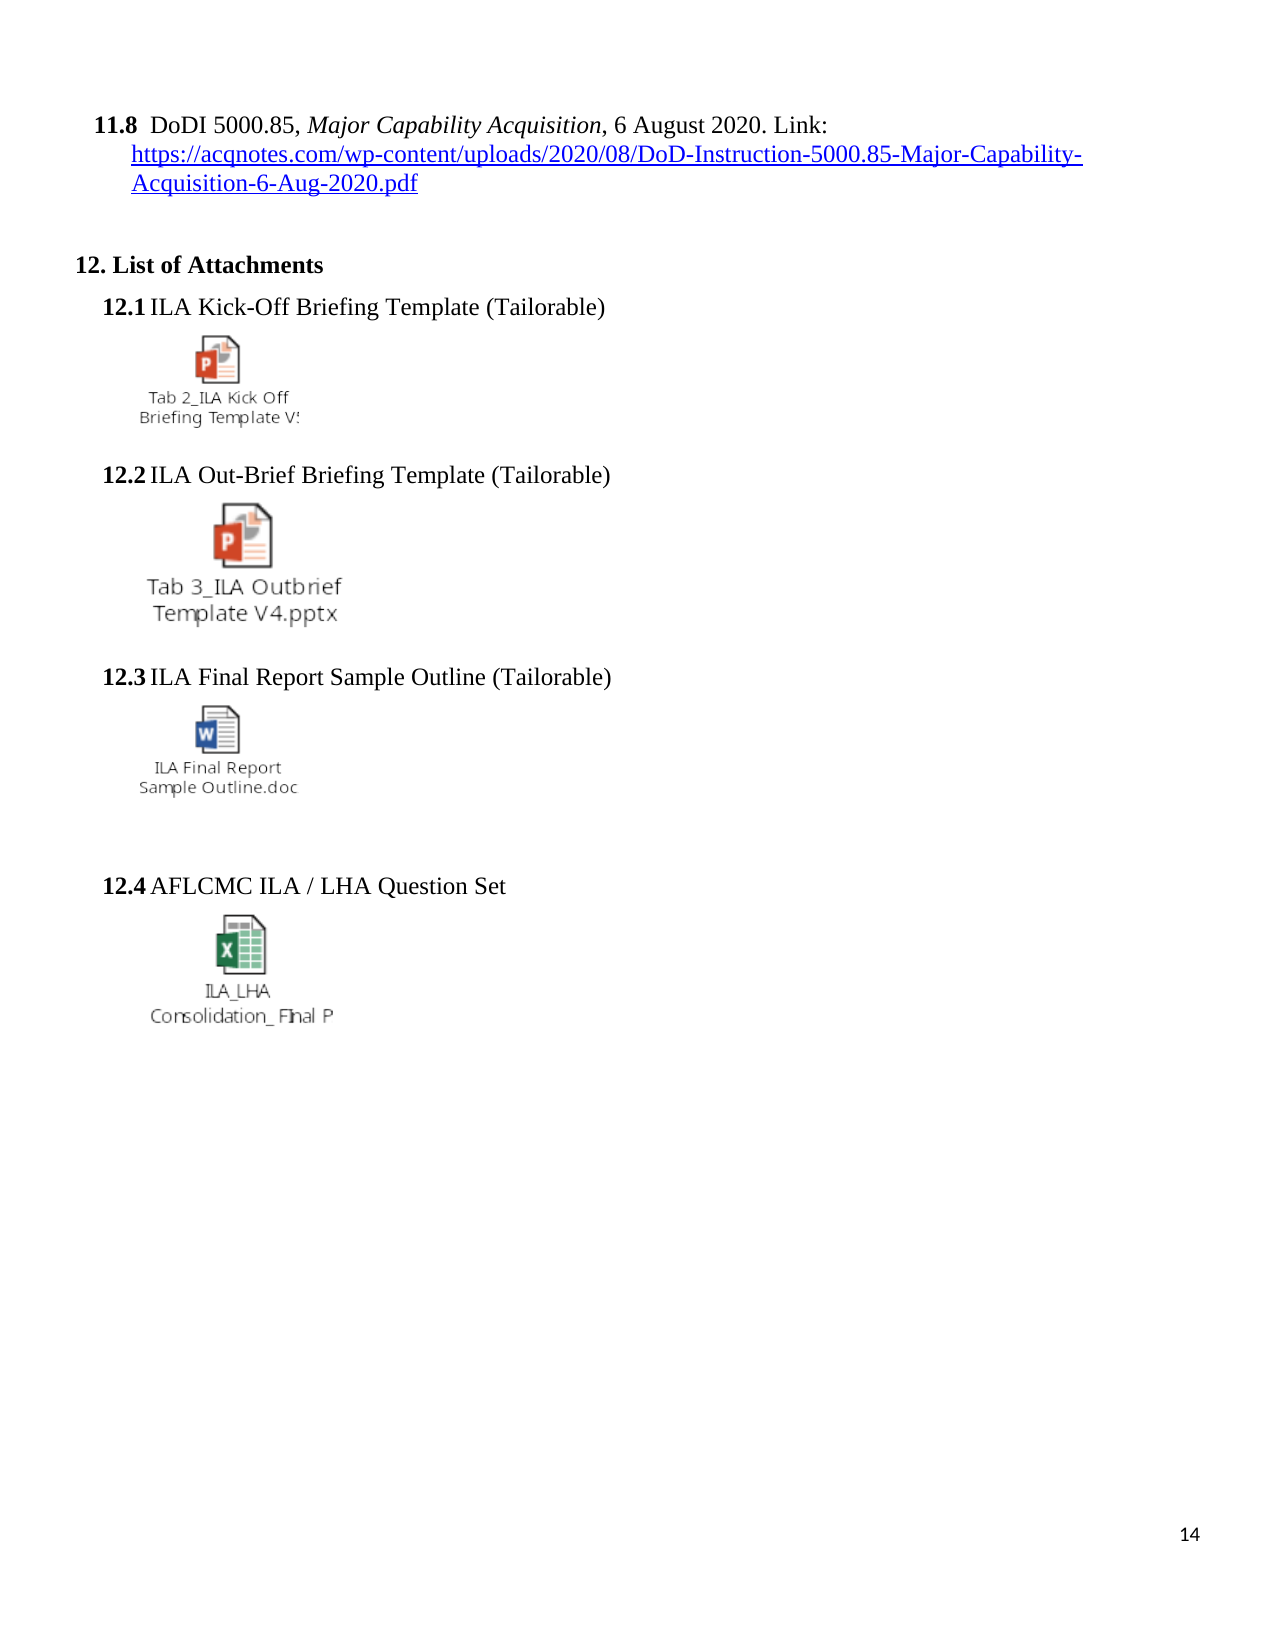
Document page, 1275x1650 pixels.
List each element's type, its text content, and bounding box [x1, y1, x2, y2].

list ILA Out-Brief Briefing Template (Tailorable) [102, 460, 1200, 488]
list ILA Final Report Sample Outline (Tailorable) [102, 662, 1200, 691]
list ILA Kick-Off Briefing Template (Tailorable) [102, 292, 1200, 321]
list DoDI 5000.85, Major Capability Acquisition, 6 August 2020. Link: https://acqnotes.com/wp-content/uploads/2020/08/DoD-Instruction-5000.85-Major-Capability-Acquisition-6-Aug-2020.pdf [94, 111, 1200, 197]
list List of Attachments [75, 251, 1200, 279]
list AFLCMC ILA / LHA Question Set [102, 871, 1200, 900]
